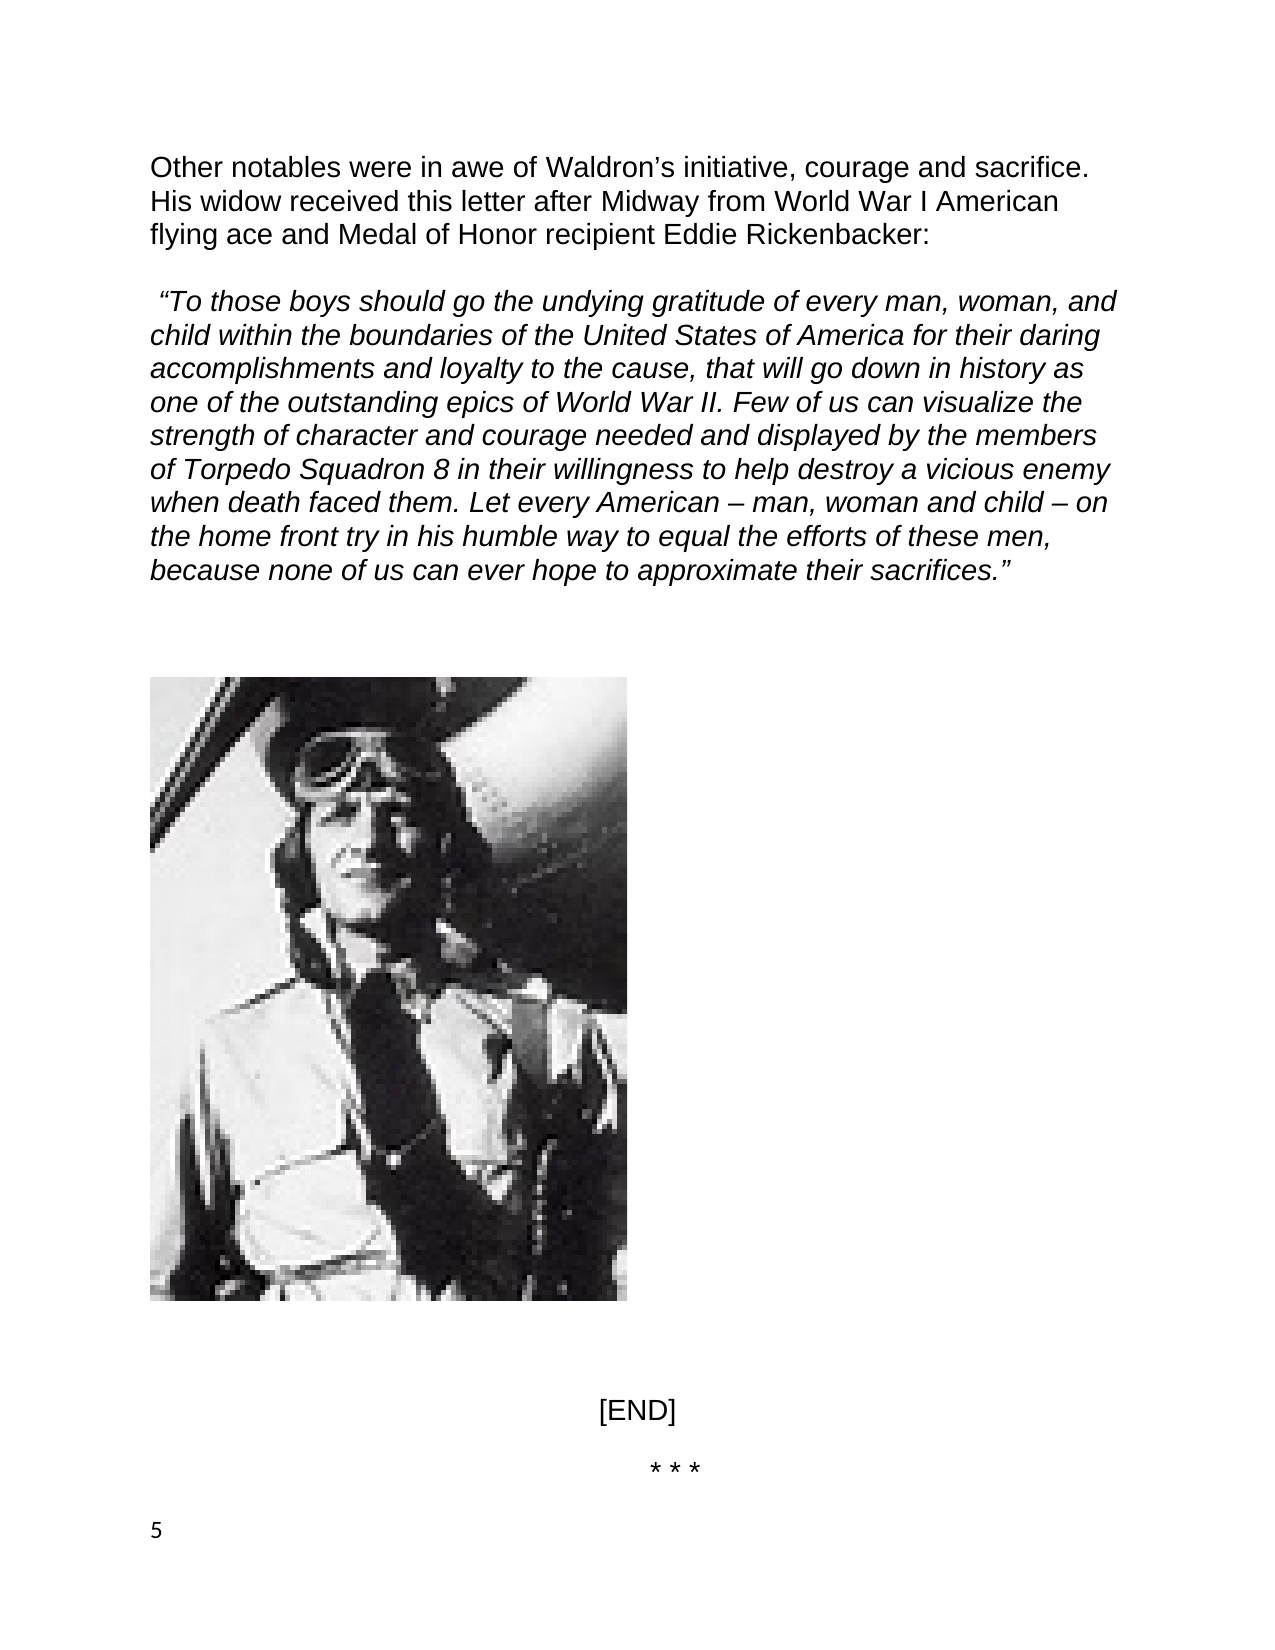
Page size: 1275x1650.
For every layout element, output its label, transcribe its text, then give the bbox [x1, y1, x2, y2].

text [END] [150, 1392, 1125, 1426]
list * * * [225, 1455, 1125, 1489]
text “To those boys should go the undying gratitude of every man, woman, and child within the boundaries of the United States of America for their daring accomplishments and loyalty to the cause, that will go down in history as one of the outstanding epics of World War II. Few of us can visualize the strength of character and courage needed and displayed by the members of Torpedo Squadron 8 in their willingness to help destroy a vicious enemy when death faced them. Let every American – man, woman and child – on the home front try in his humble way to equal the efforts of these men, because none of us can ever hope to approximate their sacrifices.” [150, 284, 1125, 586]
text Other notables were in awe of Waldron’s initiative, courage and sacrifice. His widow received this letter after Midway from World War I American flying ace and Medal of Honor recipient Eddie Rickenbacker: [150, 150, 1125, 251]
picture [150, 677, 628, 1301]
